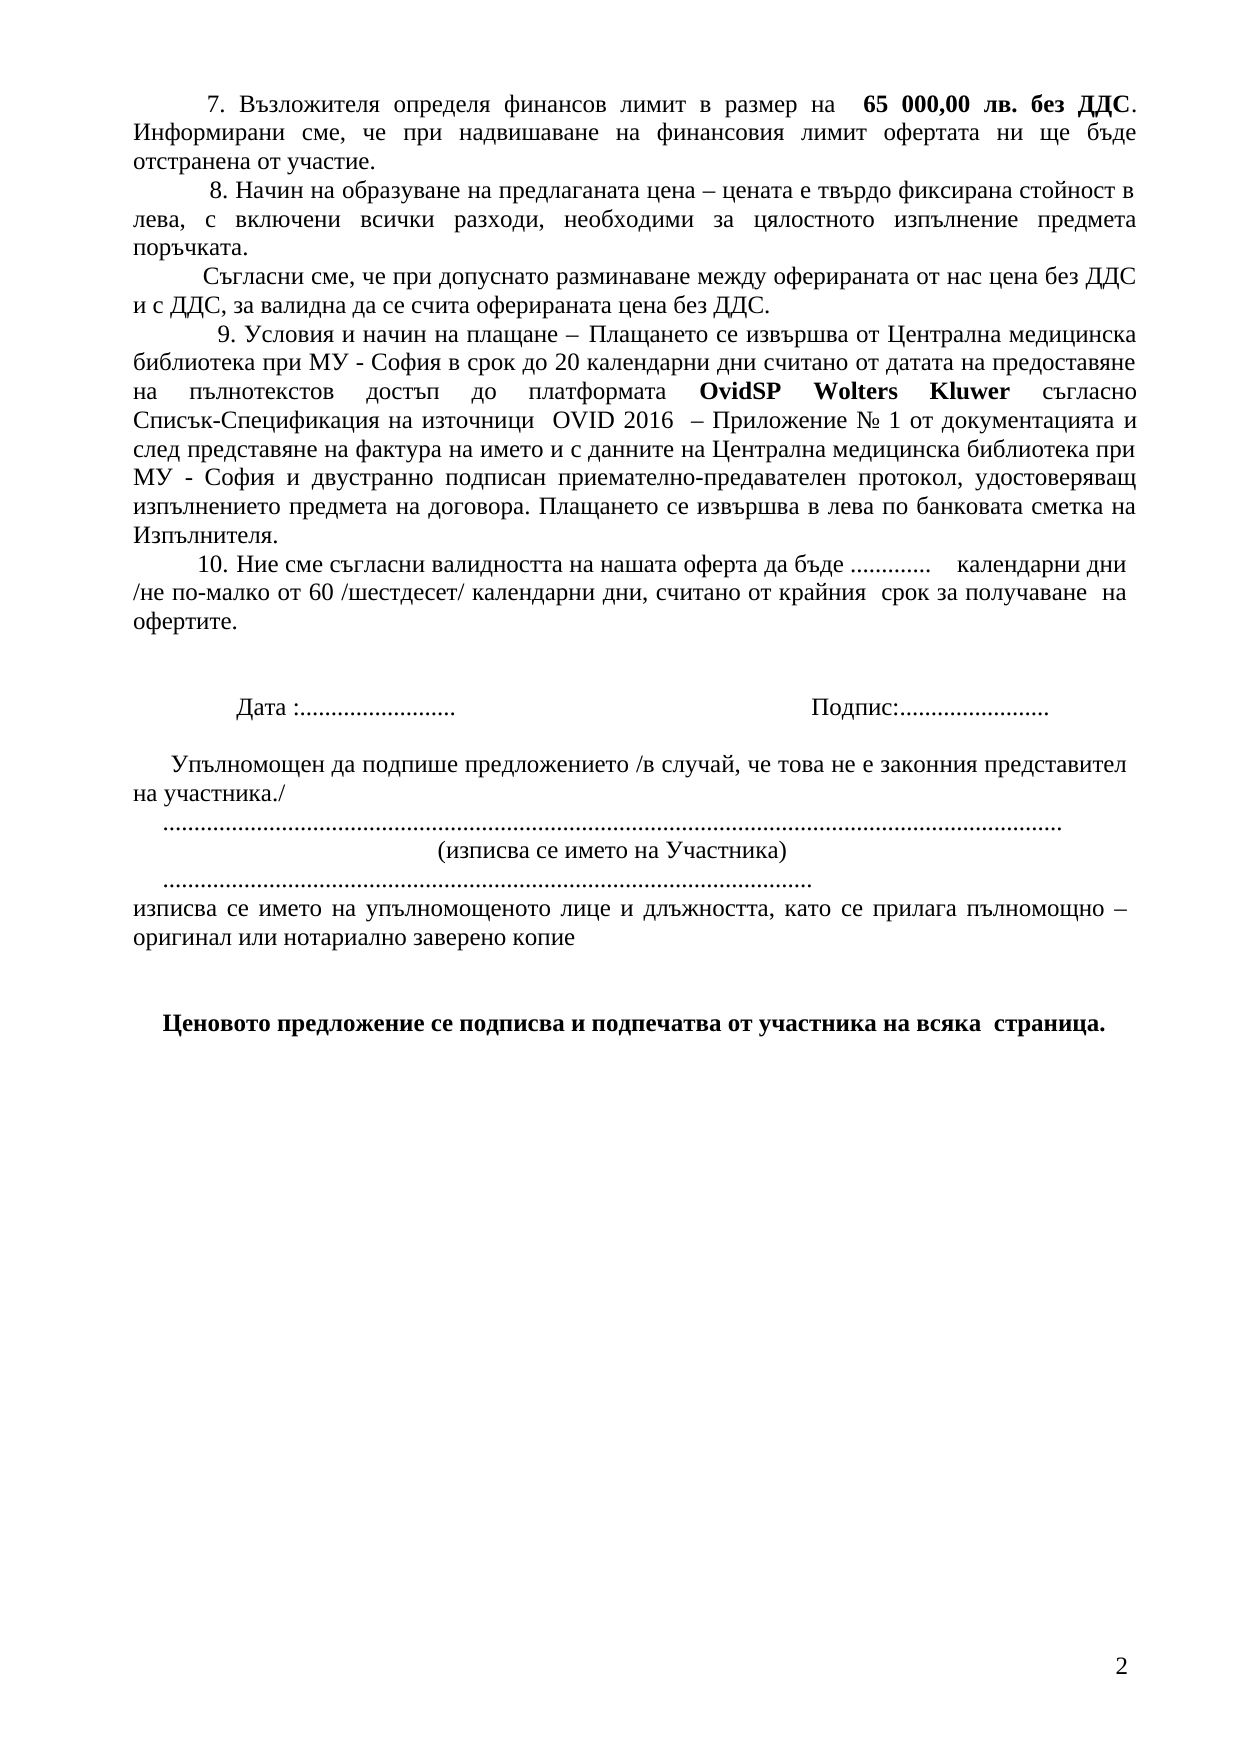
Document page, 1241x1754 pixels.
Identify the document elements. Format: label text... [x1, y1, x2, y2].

text 7. Възложителя определя финансов лимит в размер на 65 000,00 лв. без ДДС. Информирани сме, че при надвишаване на финансовия лимит офертата ни ще бъде отстранена от участие. [133, 89, 1137, 175]
text ........................................................................................................ [162, 864, 1128, 893]
text изписва се името на упълномощеното лице и длъжността, като се прилага пълномощно – оригинал или нотариално заверено копие [133, 893, 1128, 950]
text (изписва се името на Участника) [162, 835, 1128, 864]
text Ценовото предложение се подписва и подпечатва от участника на всяка страница. [162, 1008, 1128, 1037]
text Съгласни сме, че при допуснато разминаване между оферираната от нас цена без ДДС и с ДДС, за валидна да се счита оферираната цена без ДДС. [133, 261, 1137, 319]
text 8. Начин на образуване на предлаганата цена – цената е твърдо фиксирана стойност в лева, с включени всички разходи, необходими за цялостното изпълнение предмета поръчката. [133, 175, 1137, 261]
text 9. Условия и начин на плащане – Плащането се извършва от Централна медицинска библиотека при МУ - София в срок до 20 календарни дни считано от датата на предоставяне на пълнотекстов достъп до платформата OvidSP Wolters Kluwer съгласно Списък-Спецификация на източници OVID 2016 – Приложение № 1 от документацията и след представяне на фактура на името и с данните на Централна медицинска библиотека при МУ - София и двустранно подписан приемателно-предавателен протокол, удостоверяващ изпълнението предмета на договора. Плащането се извършва в лева по банковата сметка на Изпълнителя. [133, 319, 1137, 549]
text Дата :......................... Подпис:........................ [125, 692, 1128, 720]
text 10. Ние сме съгласни валидността на нашата оферта да бъде ............. календарни дни /не по-малко от 60 /шестдесет/ календарни дни, считано от крайния срок за получаване на офертите. [133, 549, 1128, 635]
text ................................................................................................................................................ [125, 807, 1128, 835]
text Упълномощен да подпише предложението /в случай, че това не е законния представител на участника./ [133, 749, 1128, 807]
